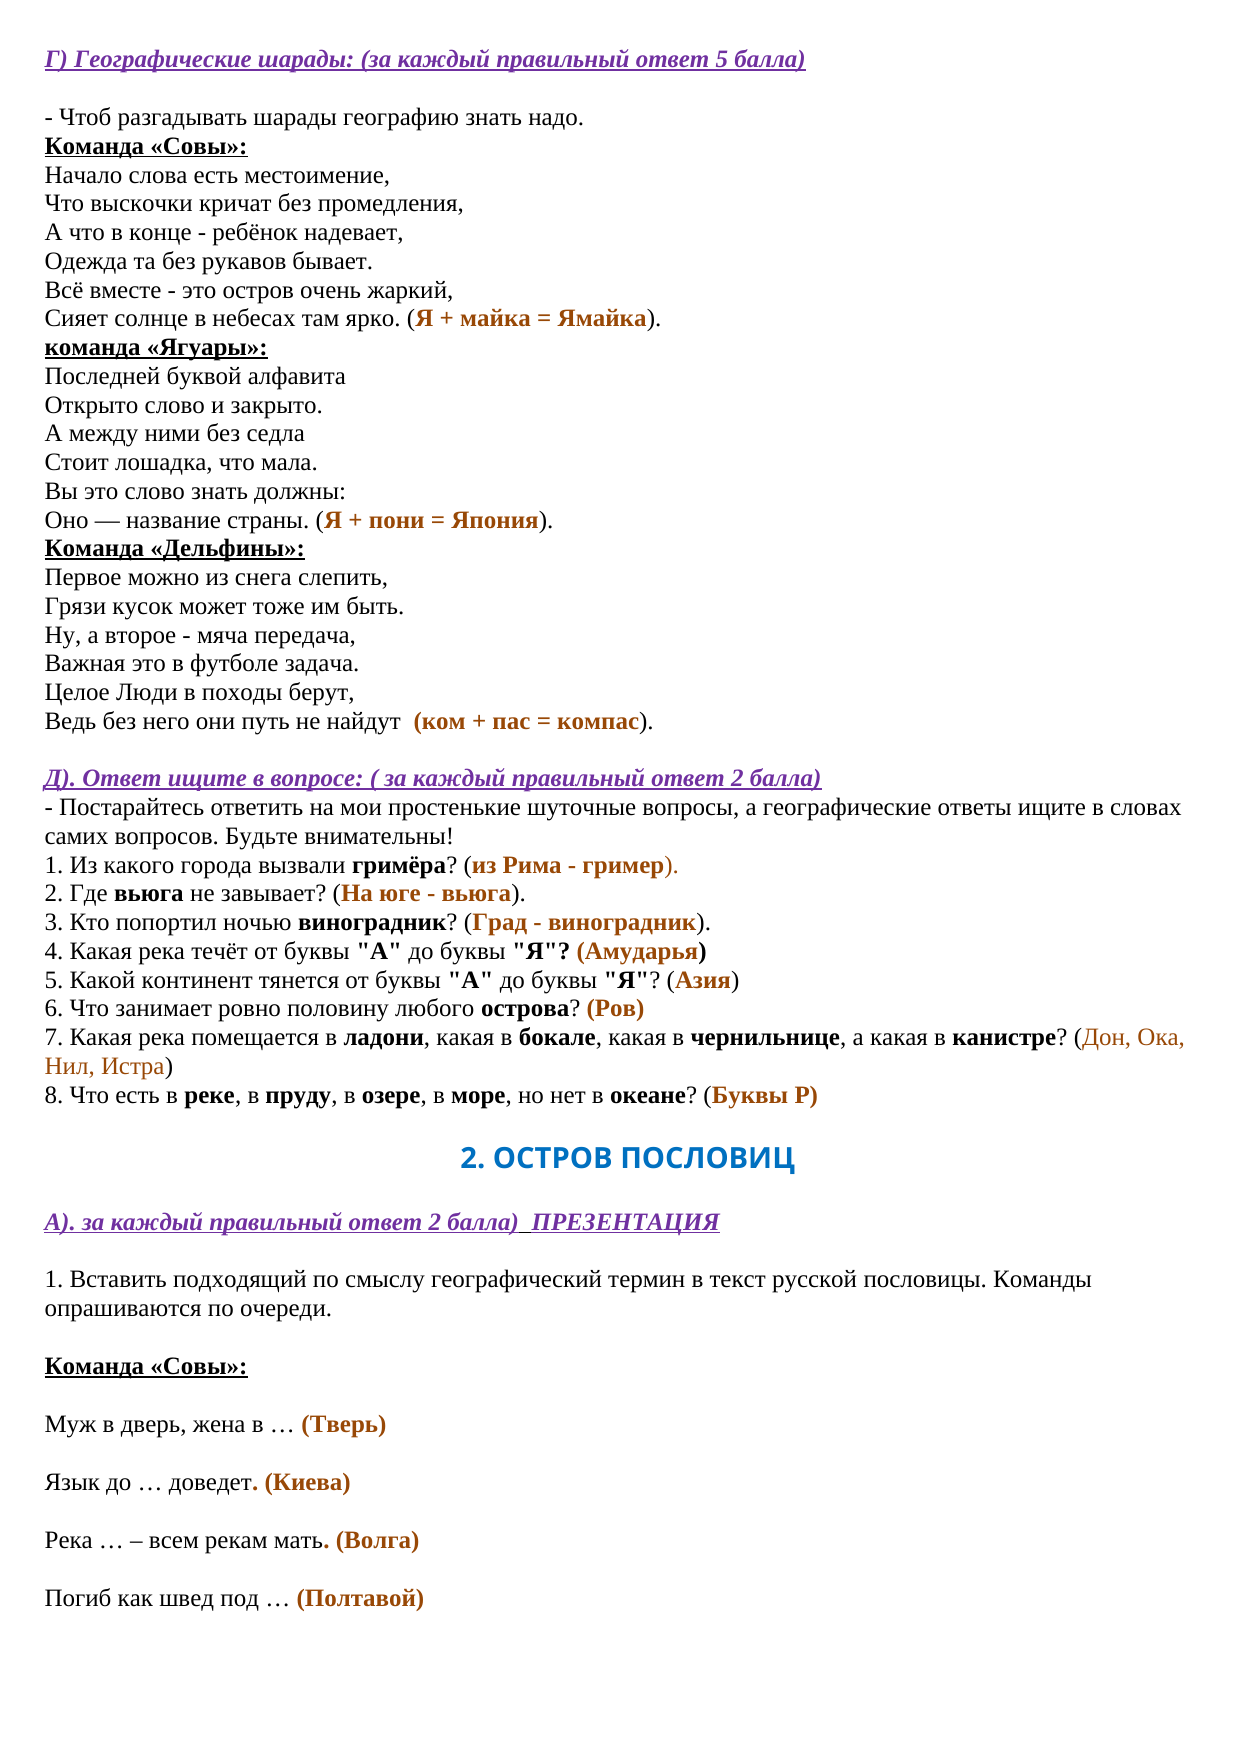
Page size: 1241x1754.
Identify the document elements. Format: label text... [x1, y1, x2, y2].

text 8. Что есть в реке, в пруду, в озере, в море, но нет в океане? (Буквы Р) [44, 1080, 1195, 1108]
text Оно — название страны. (Я + пони = Япония). [44, 505, 1211, 533]
text Д). Ответ ищите в вопросе: ( за каждый правильный ответ 2 балла) [44, 763, 1211, 792]
text 1. Из какого города вызвали гримёра? (из Рима - гример). [44, 850, 1211, 878]
text Ведь без него они путь не найдут (ком + пас = компас). [44, 706, 1211, 735]
text Река … – всем рекам мать. (Волга) [44, 1525, 1211, 1554]
text Первое можно из снега слепить, [44, 562, 1211, 591]
text Команда «Дельфины»: [44, 533, 1211, 562]
text Погиб как швед под … (Полтавой) [44, 1583, 1211, 1612]
text 3. Кто попортил ночью виноградник? (Град - виноградник). [44, 907, 1195, 936]
text Последней буквой алфавита [44, 361, 1211, 390]
text 6. Что занимает ровно половину любого острова? (Ров) [44, 993, 1195, 1022]
text Всё вместе - это остров очень жаркий, [44, 275, 1211, 303]
text 2. ОСТРОВ ПОСЛОВИЦ [44, 1138, 1211, 1177]
text 7. Какая река помещается в ладони, какая в бокале, какая в чернильнице, а какая в канистре? (Дон, Ока, Нил, Истра) [44, 1022, 1195, 1080]
text Стоит лошадка, что мала. [44, 447, 1211, 476]
text - Постарайтесь ответить на мои простенькие шуточные вопросы, а географические ответы ищите в словах самих вопросов. Будьте внимательны! [44, 792, 1211, 850]
text - Чтоб разгадывать шарады географию знать надо. [44, 102, 1211, 131]
text Ну, а второе - мяча передача, [44, 620, 1211, 648]
text 5. Какой континент тянется от буквы "А" до буквы "Я"? (Азия) [44, 965, 1195, 993]
text команда «Ягуары»: [44, 332, 1211, 361]
text Начало слова есть местоимение, [44, 160, 1211, 188]
text Важная это в футболе задача. [44, 648, 1211, 677]
text А что в конце - ребёнок надевает, [44, 217, 1211, 246]
text Одежда та без рукавов бывает. [44, 246, 1211, 275]
text Язык до … доведет. (Киева) [44, 1467, 1211, 1496]
text Муж в дверь, жена в … (Тверь) [44, 1409, 1211, 1438]
text 4. Какая река течёт от буквы "А" до буквы "Я"? (Амударья) [44, 936, 1195, 965]
text 2. Где вьюга не завывает? (На юге - вьюга). [44, 878, 1211, 907]
text Вы это слово знать должны: [44, 476, 1211, 505]
text А между ними без седла [44, 418, 1211, 447]
text Открыто слово и закрыто. [44, 390, 1211, 418]
text Грязи кусок может тоже им быть. [44, 591, 1211, 620]
text Сияет солнце в небесах там ярко. (Я + майка = Ямайка). [44, 303, 1211, 332]
text Команда «Совы»: [44, 1351, 1211, 1380]
text Что выскочки кричат без промедления, [44, 188, 1211, 217]
text 1. Вставить подходящий по смыслу географический термин в текст русской пословицы. Команды опрашиваются по очереди. [44, 1264, 1211, 1322]
text Целое Люди в походы берут, [44, 677, 1211, 706]
text Команда «Совы»: [44, 131, 1211, 160]
text Г) Географические шарады: (за каждый правильный ответ 5 балла) [44, 44, 1211, 73]
text А). за каждый правильный ответ 2 балла) ПРЕЗЕНТАЦИЯ [44, 1207, 1211, 1235]
